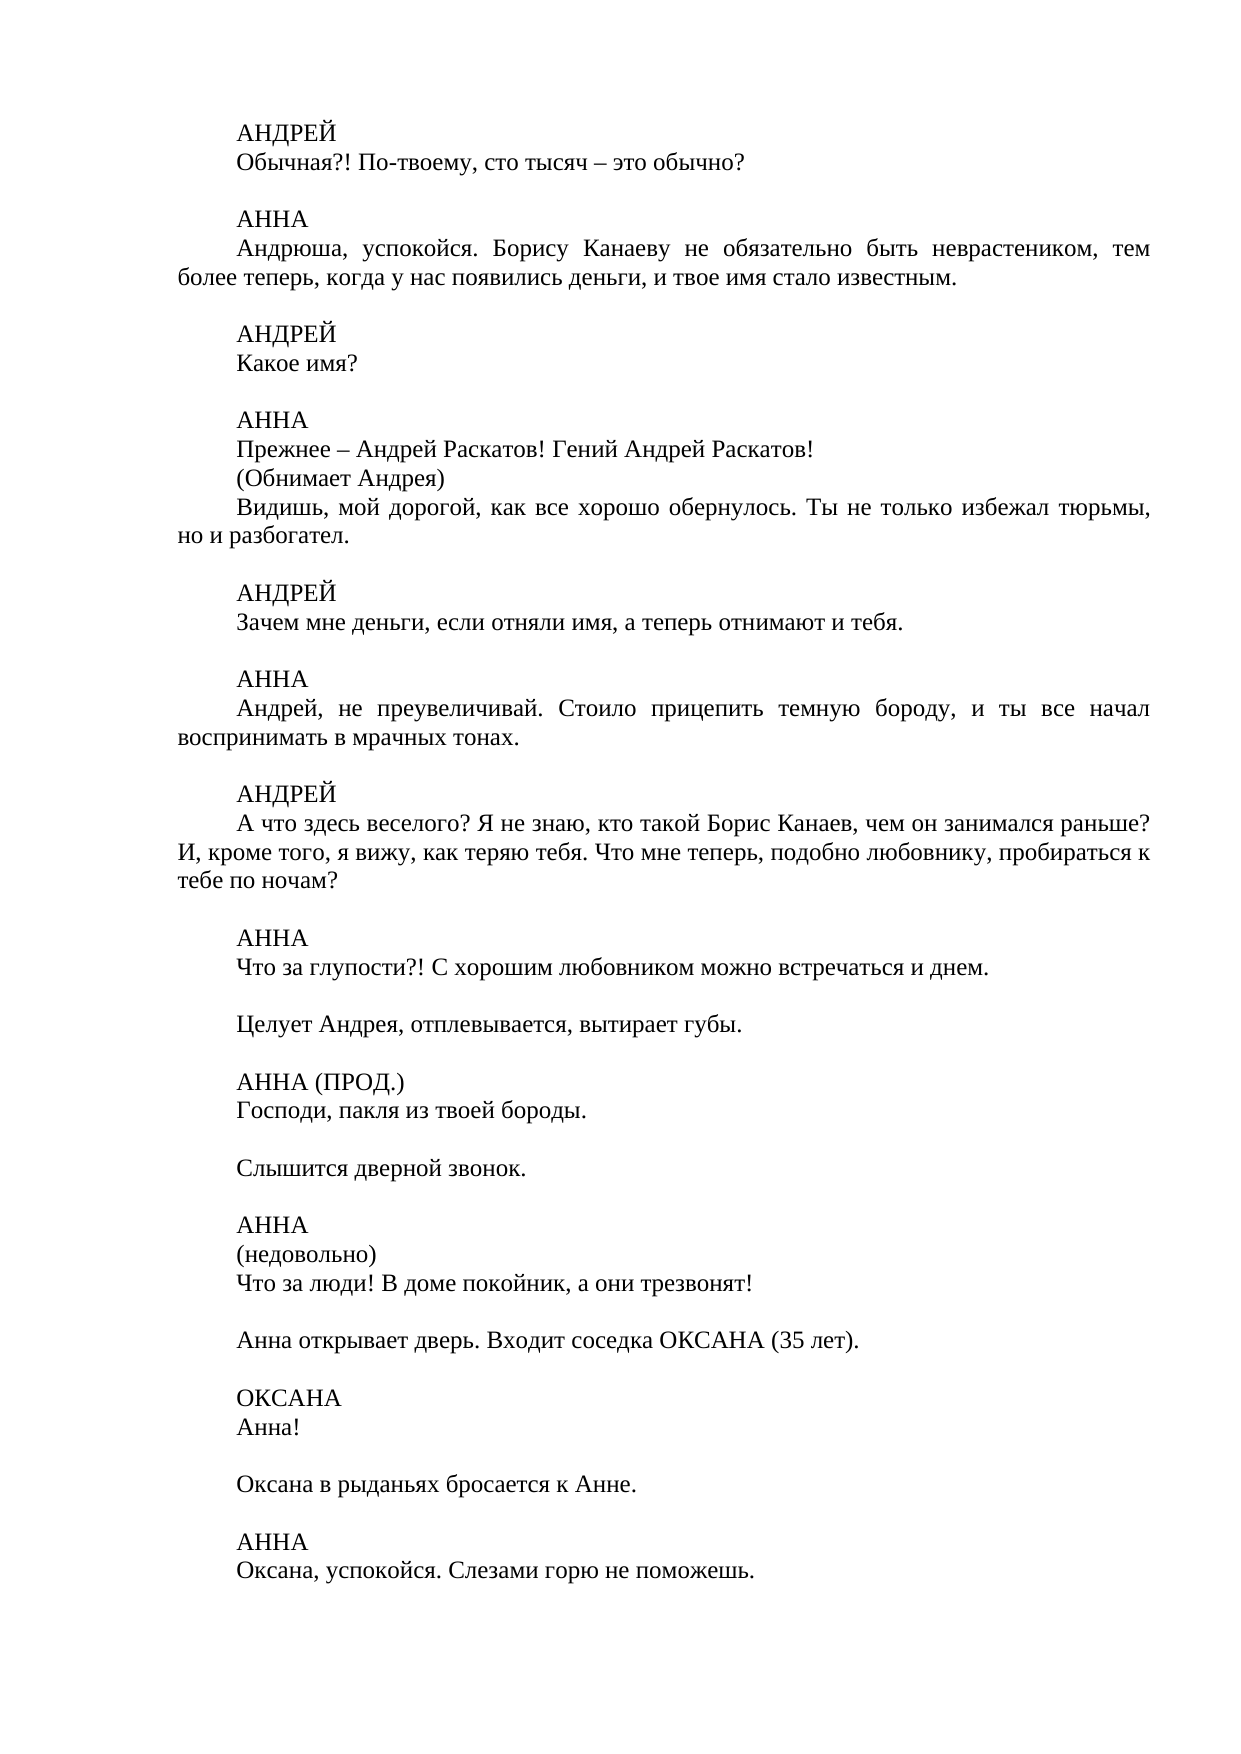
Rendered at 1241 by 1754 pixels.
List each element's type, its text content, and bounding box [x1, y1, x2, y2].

text Что за глупости?! С хорошим любовником можно встречаться и днем. [177, 952, 1152, 981]
text АНДРЕЙ [177, 578, 1152, 607]
text АННА [177, 923, 1152, 952]
text Слышится дверной звонок. [177, 1153, 1152, 1182]
text АННА [177, 1527, 1152, 1556]
text ОКСАНА [177, 1383, 1152, 1412]
text Целует Андрея, отплевывается, вытирает губы. [177, 1009, 1152, 1038]
text (Обнимает Андрея) [177, 463, 1152, 492]
text Оксана в рыданьях бросается к Анне. [177, 1469, 1152, 1498]
text АННА [177, 204, 1152, 233]
text АННА [177, 664, 1152, 693]
text Андрей, не преувеличивай. Стоило прицепить темную бороду, и ты все начал воспринимать в мрачных тонах. [177, 693, 1152, 751]
text Господи, пакля из твоей бороды. [177, 1096, 1152, 1124]
text Обычная?! По-твоему, сто тысяч – это обычно? [177, 147, 1152, 176]
text АНДРЕЙ [177, 779, 1152, 808]
text Анна открывает дверь. Входит соседка ОКСАНА (35 лет). [177, 1326, 1152, 1354]
text Андрюша, успокойся. Борису Канаеву не обязательно быть неврастеником, тем более теперь, когда у нас появились деньги, и твое имя стало известным. [177, 233, 1152, 291]
text Оксана, успокойся. Слезами горю не поможешь. [177, 1556, 1152, 1584]
text А что здесь веселого? Я не знаю, кто такой Борис Канаев, чем он занимался раньше? И, кроме того, я вижу, как теряю тебя. Что мне теперь, подобно любовнику, пробираться к тебе по ночам? [177, 808, 1152, 894]
text АННА (ПРОД.) [177, 1067, 1152, 1096]
text АННА [177, 406, 1152, 434]
text Зачем мне деньги, если отняли имя, а теперь отнимают и тебя. [177, 607, 1152, 636]
text АНДРЕЙ [177, 319, 1152, 348]
text (недовольно) [177, 1239, 1152, 1268]
text Что за люди! В доме покойник, а они трезвонят! [177, 1268, 1152, 1297]
text Видишь, мой дорогой, как все хорошо обернулось. Ты не только избежал тюрьмы, но и разбогател. [177, 492, 1152, 549]
text АНДРЕЙ [177, 118, 1152, 147]
text Анна! [177, 1412, 1152, 1441]
text АННА [177, 1211, 1152, 1239]
text Какое имя? [177, 348, 1152, 377]
text Прежнее – Андрей Раскатов! Гений Андрей Раскатов! [177, 434, 1152, 463]
